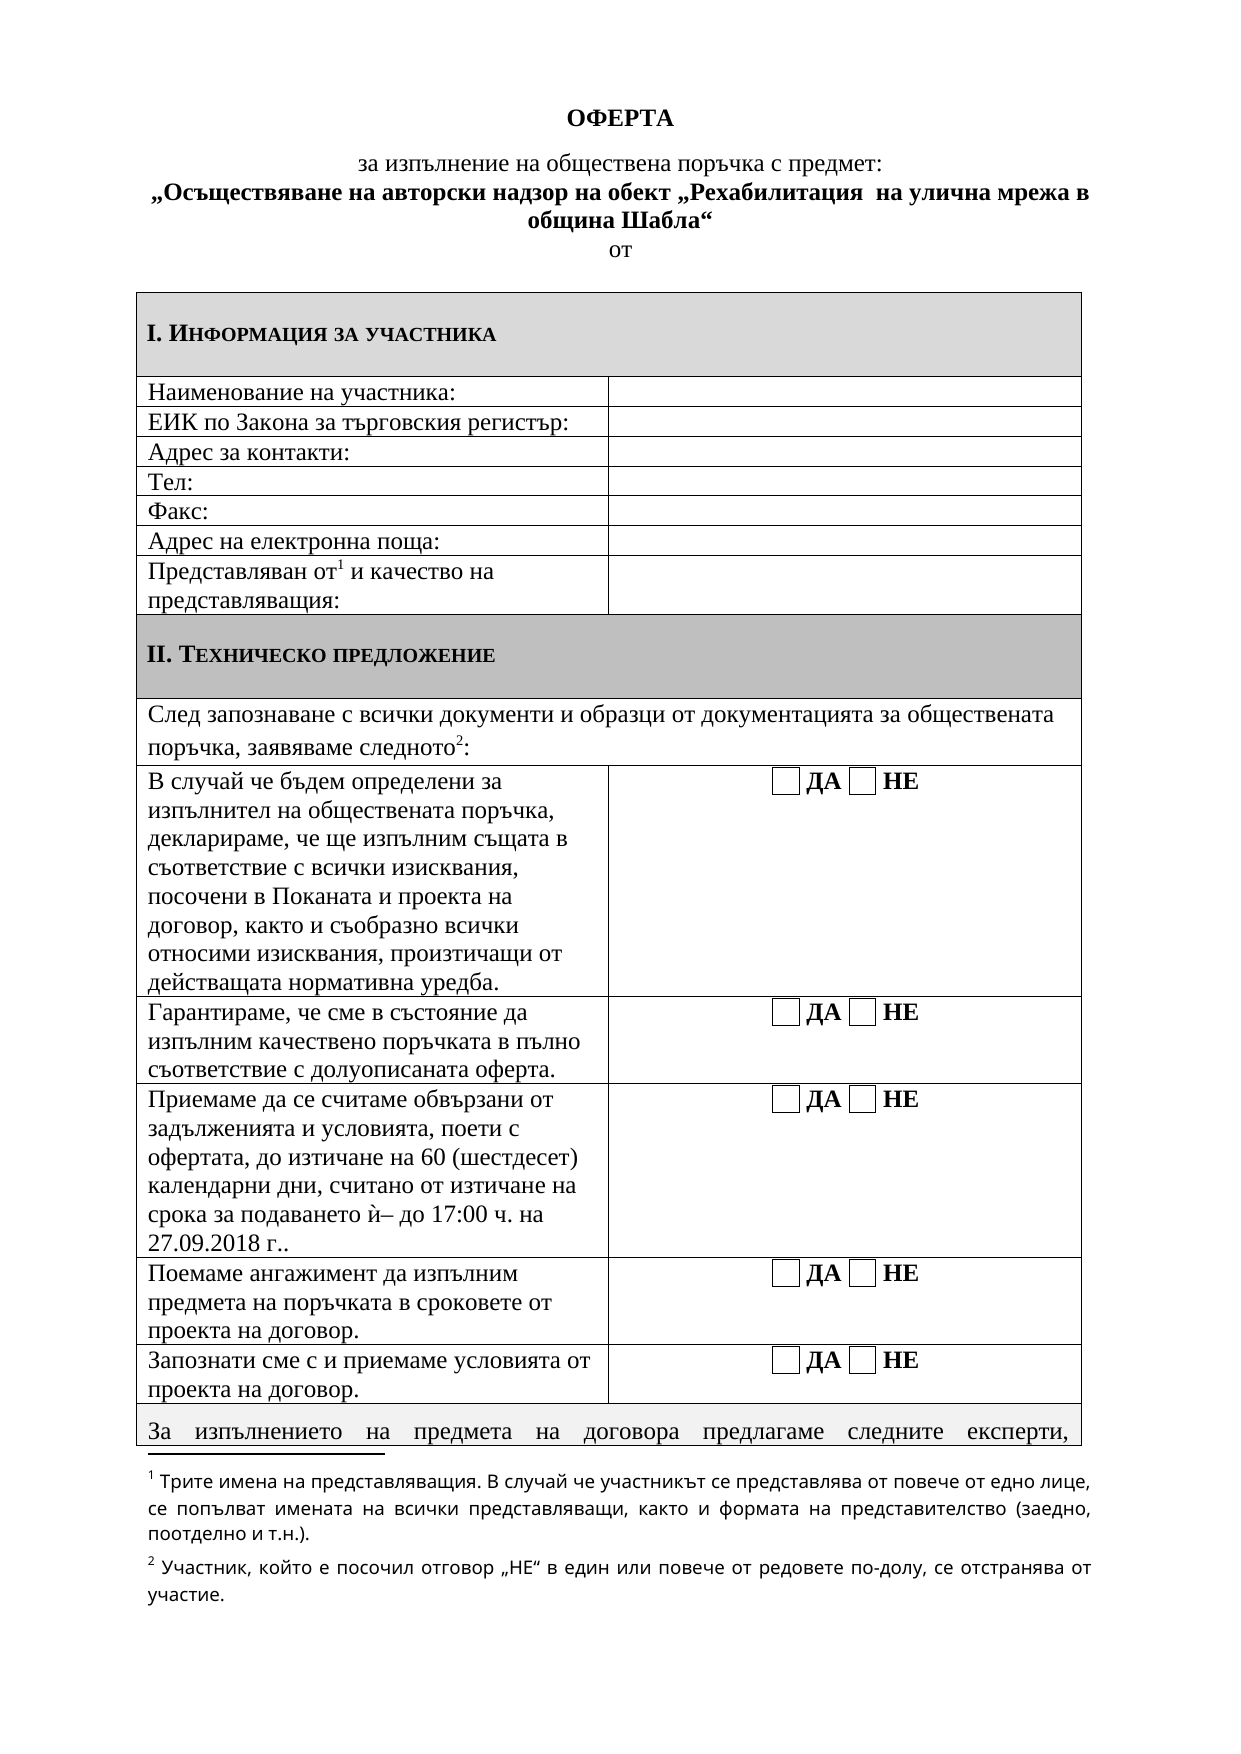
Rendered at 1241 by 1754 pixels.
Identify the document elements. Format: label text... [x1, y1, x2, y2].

table_cell ДА НЕ [609, 997, 1081, 1083]
table_cell Факс: [137, 496, 608, 525]
table_cell [609, 437, 1081, 466]
table_cell В случай че бъдем определени за изпълнител на обществената поръчка, декларираме, че ще изпълним същата в съответствие с всички изисквания, посочени в Поканата и проекта на договор, както и съобразно всички относими изисквания, произтичащи от действащата нормативна уредба. [137, 766, 608, 996]
table_cell Адрес на електронна поща: [137, 526, 608, 555]
table_cell ДА НЕ [609, 1345, 1081, 1403]
table_cell [609, 407, 1081, 436]
table_header Информация за участника [137, 293, 1081, 376]
text „Осъществяване на авторски надзор на обект „Рехабилитация на улична мрежа в община Шабла“ [148, 177, 1093, 234]
table_cell Представляван от и качество на представляващия: [137, 556, 608, 613]
table_cell [609, 377, 1081, 406]
table_cell [609, 467, 1081, 495]
table_cell Тел: [137, 467, 608, 495]
table_cell [609, 556, 1081, 613]
table_cell ДА НЕ [609, 1258, 1081, 1344]
table_cell [609, 526, 1081, 555]
table_cell След запознаване с всички документи и образци от документацията за обществената поръчка, заявяваме следното: [137, 699, 1081, 765]
table_cell Поемаме ангажимент да изпълним предмета на поръчката в сроковете от проекта на договор. [137, 1258, 608, 1344]
table_cell [609, 496, 1081, 525]
table_cell ЕИК по Закона за търговския регистър: [137, 407, 608, 436]
table_cell Наименование на участника: [137, 377, 608, 406]
table_cell Адрес за контакти: [137, 437, 608, 466]
table_cell ДА НЕ [609, 1084, 1081, 1257]
text oт [148, 234, 1093, 263]
table_cell Приемаме да се считаме обвързани от задълженията и условията, поети с офертата, до изтичане на 60 (шестдесет) календарни дни, считано от изтичане на срока за подаването ѝ– до 17:00 ч. на 27.09.2018 г.. [137, 1084, 608, 1257]
table_cell Гарантираме, че сме в състояние да изпълним качествено поръчката в пълно съответствие с долуописаната оферта. [137, 997, 608, 1083]
table_cell Запознати сме с и приемаме условията от проекта на договор. [137, 1345, 608, 1403]
table_cell ДА НЕ [609, 766, 1081, 996]
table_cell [137, 1404, 1081, 1445]
table_cell Техническо предложение [137, 615, 1081, 698]
text за изпълнение на обществена поръчка с предмет: [148, 148, 1093, 177]
subtitle ОФЕРТА [148, 103, 1093, 131]
